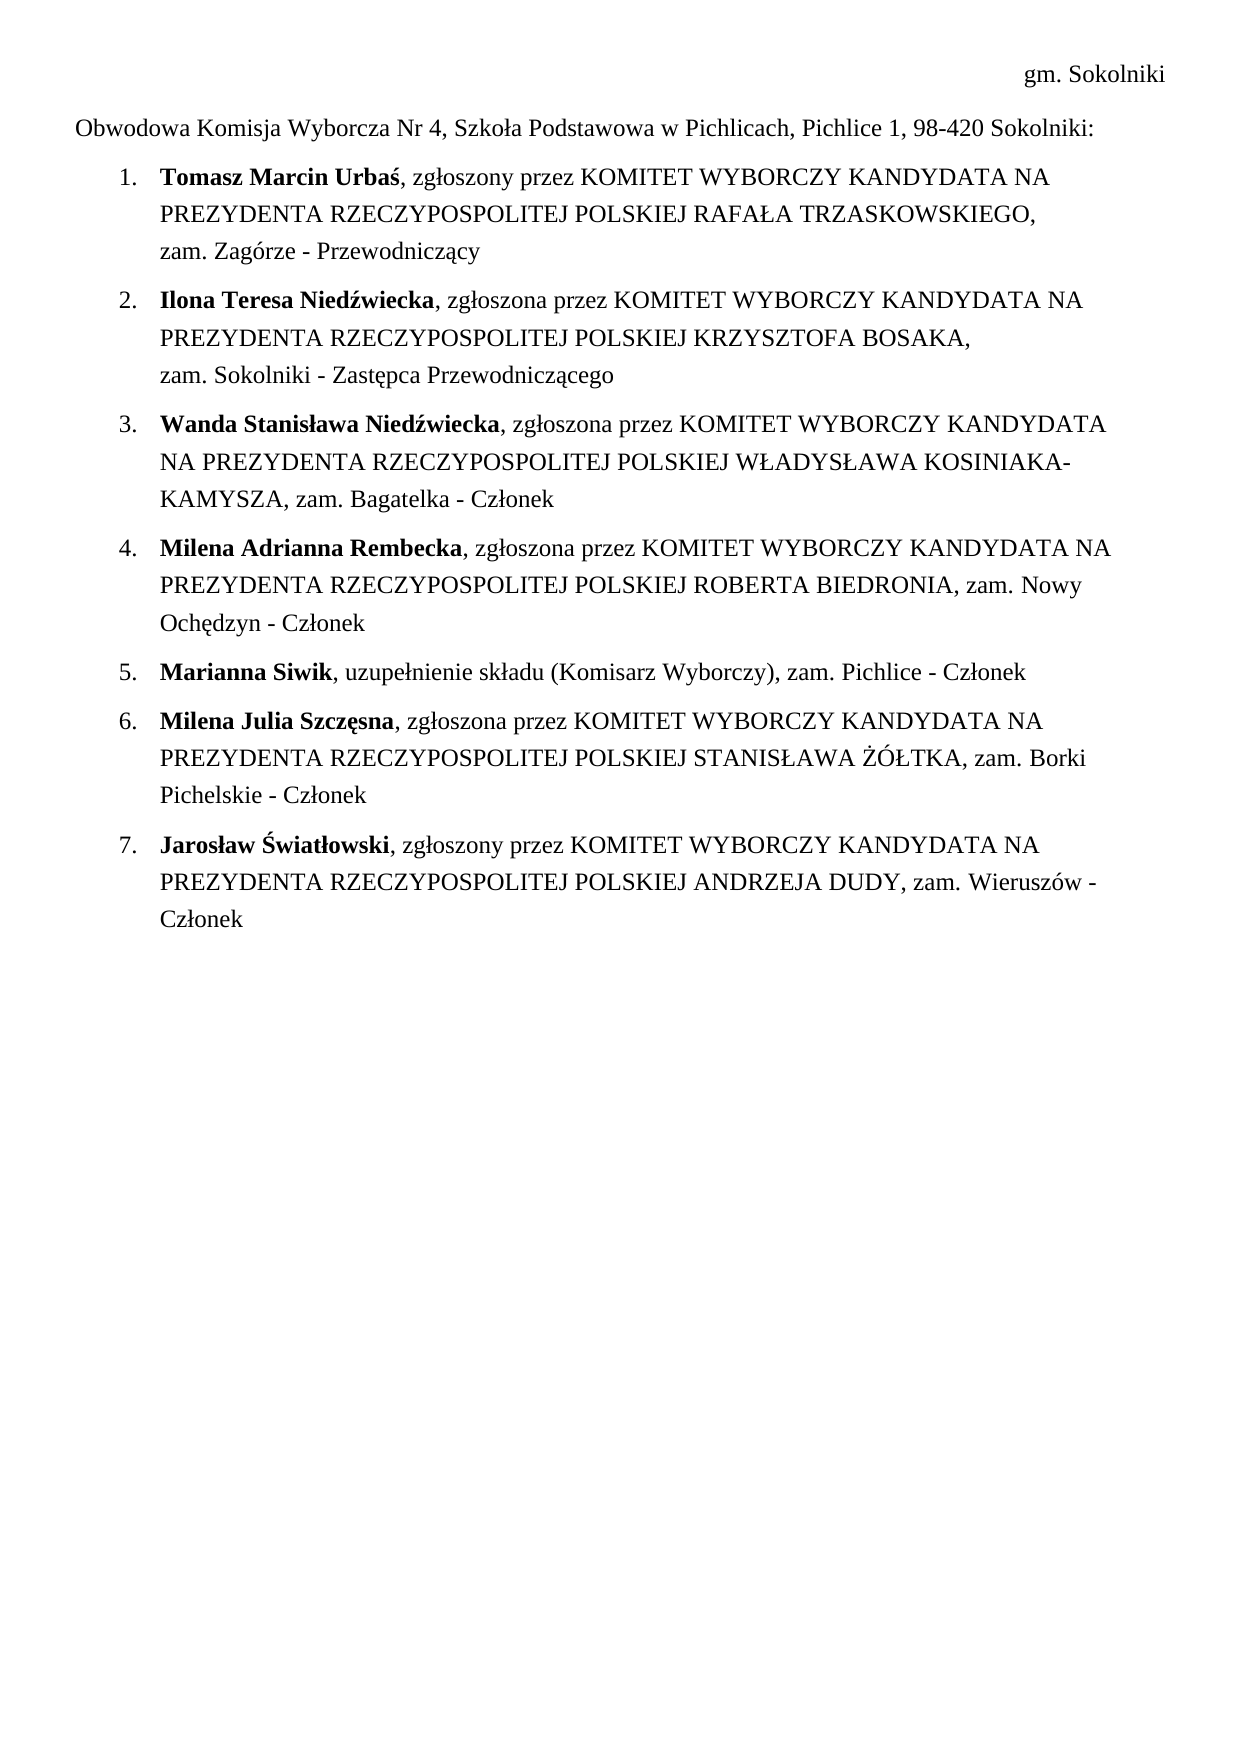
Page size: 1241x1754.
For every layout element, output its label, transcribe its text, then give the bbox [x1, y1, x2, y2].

table_cell 6. [75, 700, 148, 824]
table_cell 4. [75, 527, 148, 651]
text gm. Sokolniki [75, 59, 1165, 88]
table_cell Milena Julia Szczęsna, zgłoszona przez KOMITET WYBORCZY KANDYDATA NA PREZYDENTA RZECZYPOSPOLITEJ POLSKIEJ STANISŁAWA ŻÓŁTKA, zam. Borki Pichelskie - Członek [148, 700, 1138, 824]
table_cell Jarosław Światłowski, zgłoszony przez KOMITET WYBORCZY KANDYDATA NA PREZYDENTA RZECZYPOSPOLITEJ POLSKIEJ ANDRZEJA DUDY, zam. Wieruszów - Członek [148, 824, 1138, 948]
table_cell 5. [75, 651, 148, 700]
table_header Tomasz Marcin Urbaś, zgłoszony przez KOMITET WYBORCZY KANDYDATA NA PREZYDENTA RZECZYPOSPOLITEJ POLSKIEJ RAFAŁA TRZASKOWSKIEGO, zam. Zagórze - Przewodniczący [148, 156, 1138, 280]
table_cell 3. [75, 404, 148, 527]
table_cell 7. [75, 824, 148, 948]
text Obwodowa Komisja Wyborcza Nr 4, Szkoła Podstawowa w Pichlicach, Pichlice 1, 98-420 Sokolniki: [75, 113, 1165, 142]
table_header 1. [75, 156, 148, 280]
table_cell Milena Adrianna Rembecka, zgłoszona przez KOMITET WYBORCZY KANDYDATA NA PREZYDENTA RZECZYPOSPOLITEJ POLSKIEJ ROBERTA BIEDRONIA, zam. Nowy Ochędzyn - Członek [148, 527, 1138, 651]
table_cell Marianna Siwik, uzupełnienie składu (Komisarz Wyborczy), zam. Pichlice - Członek [148, 651, 1138, 700]
table_cell 2. [75, 280, 148, 403]
table_cell Wanda Stanisława Niedźwiecka, zgłoszona przez KOMITET WYBORCZY KANDYDATA NA PREZYDENTA RZECZYPOSPOLITEJ POLSKIEJ WŁADYSŁAWA KOSINIAKA-KAMYSZA, zam. Bagatelka - Członek [148, 404, 1138, 527]
table_cell Ilona Teresa Niedźwiecka, zgłoszona przez KOMITET WYBORCZY KANDYDATA NA PREZYDENTA RZECZYPOSPOLITEJ POLSKIEJ KRZYSZTOFA BOSAKA, zam. Sokolniki - Zastępca Przewodniczącego [148, 280, 1138, 403]
